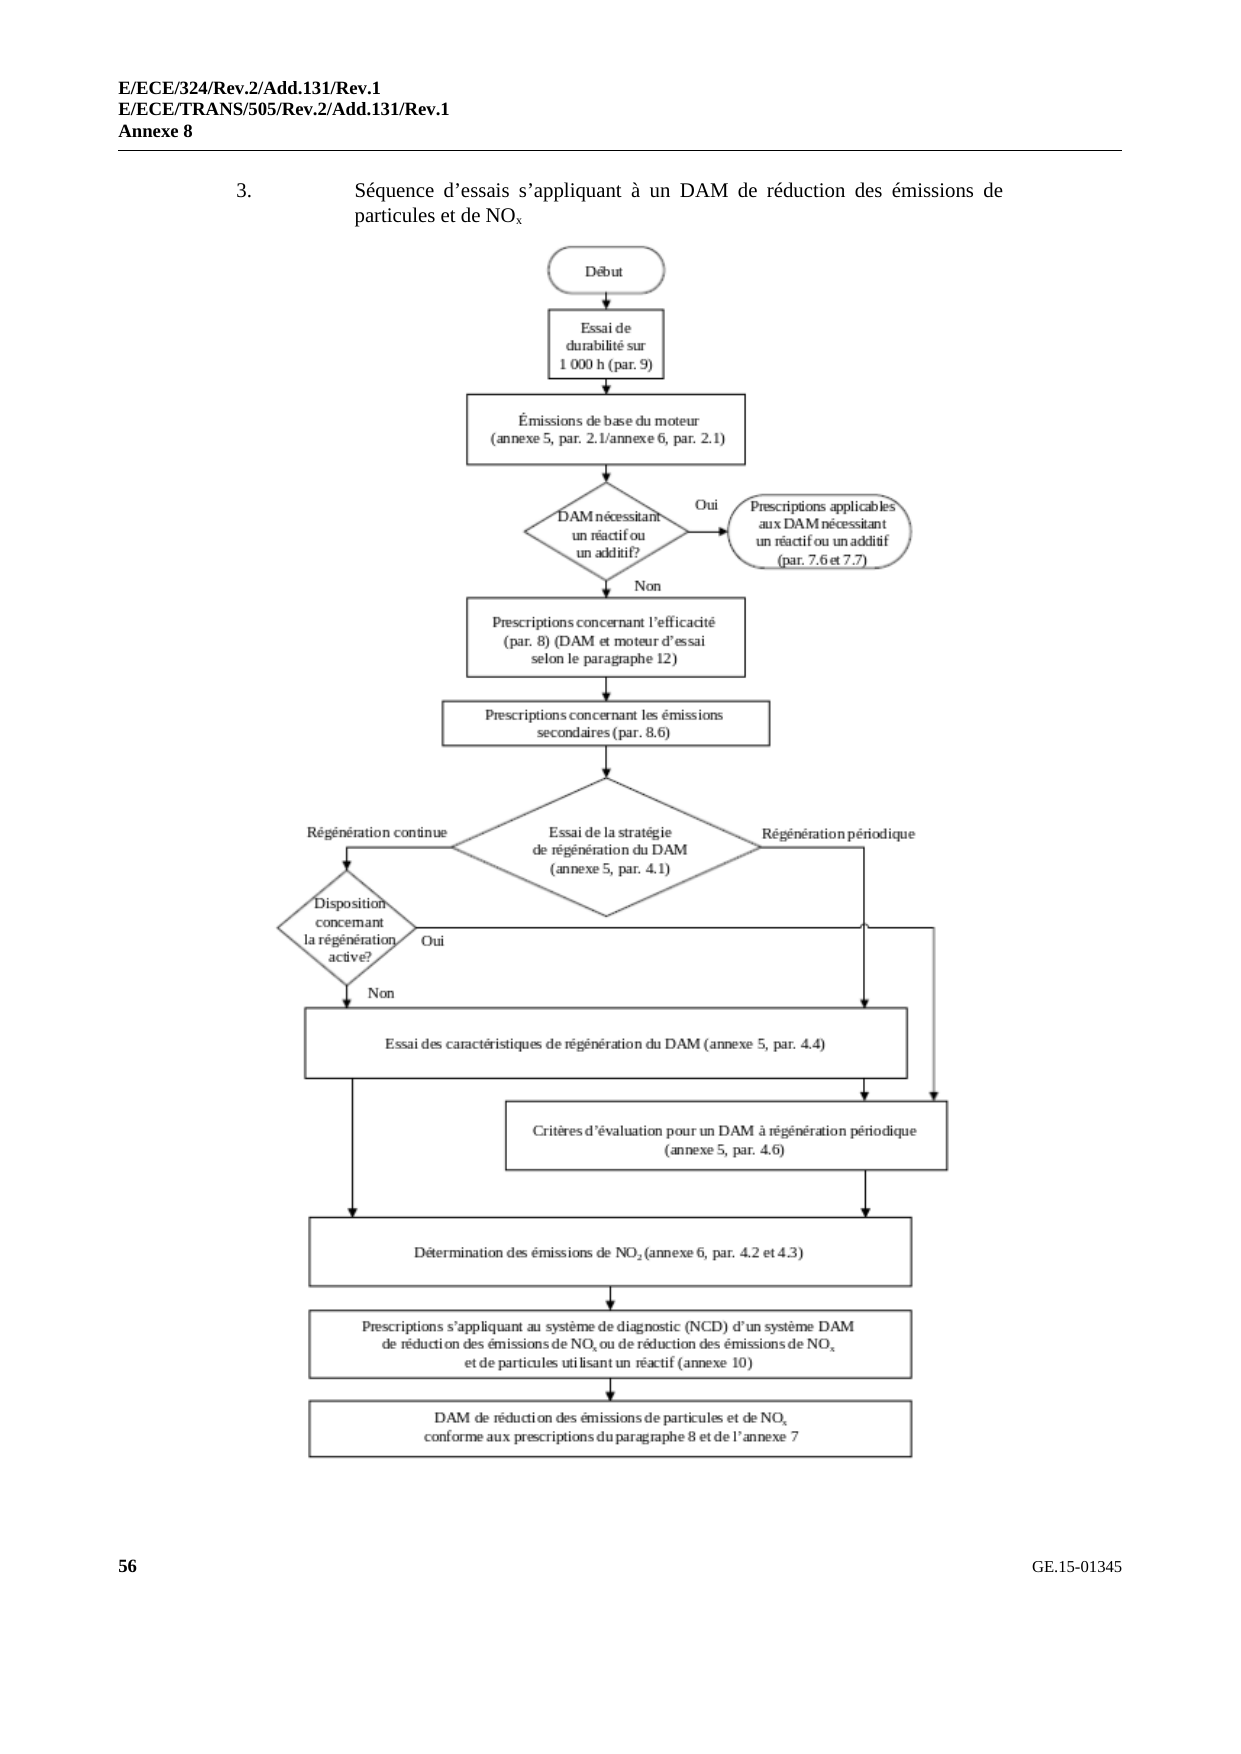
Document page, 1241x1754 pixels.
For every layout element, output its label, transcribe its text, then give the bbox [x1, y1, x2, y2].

text 3. Séquence d’essais s’appliquant à un DAM de réduction des émissions de particules et de NOx [236, 177, 1004, 227]
